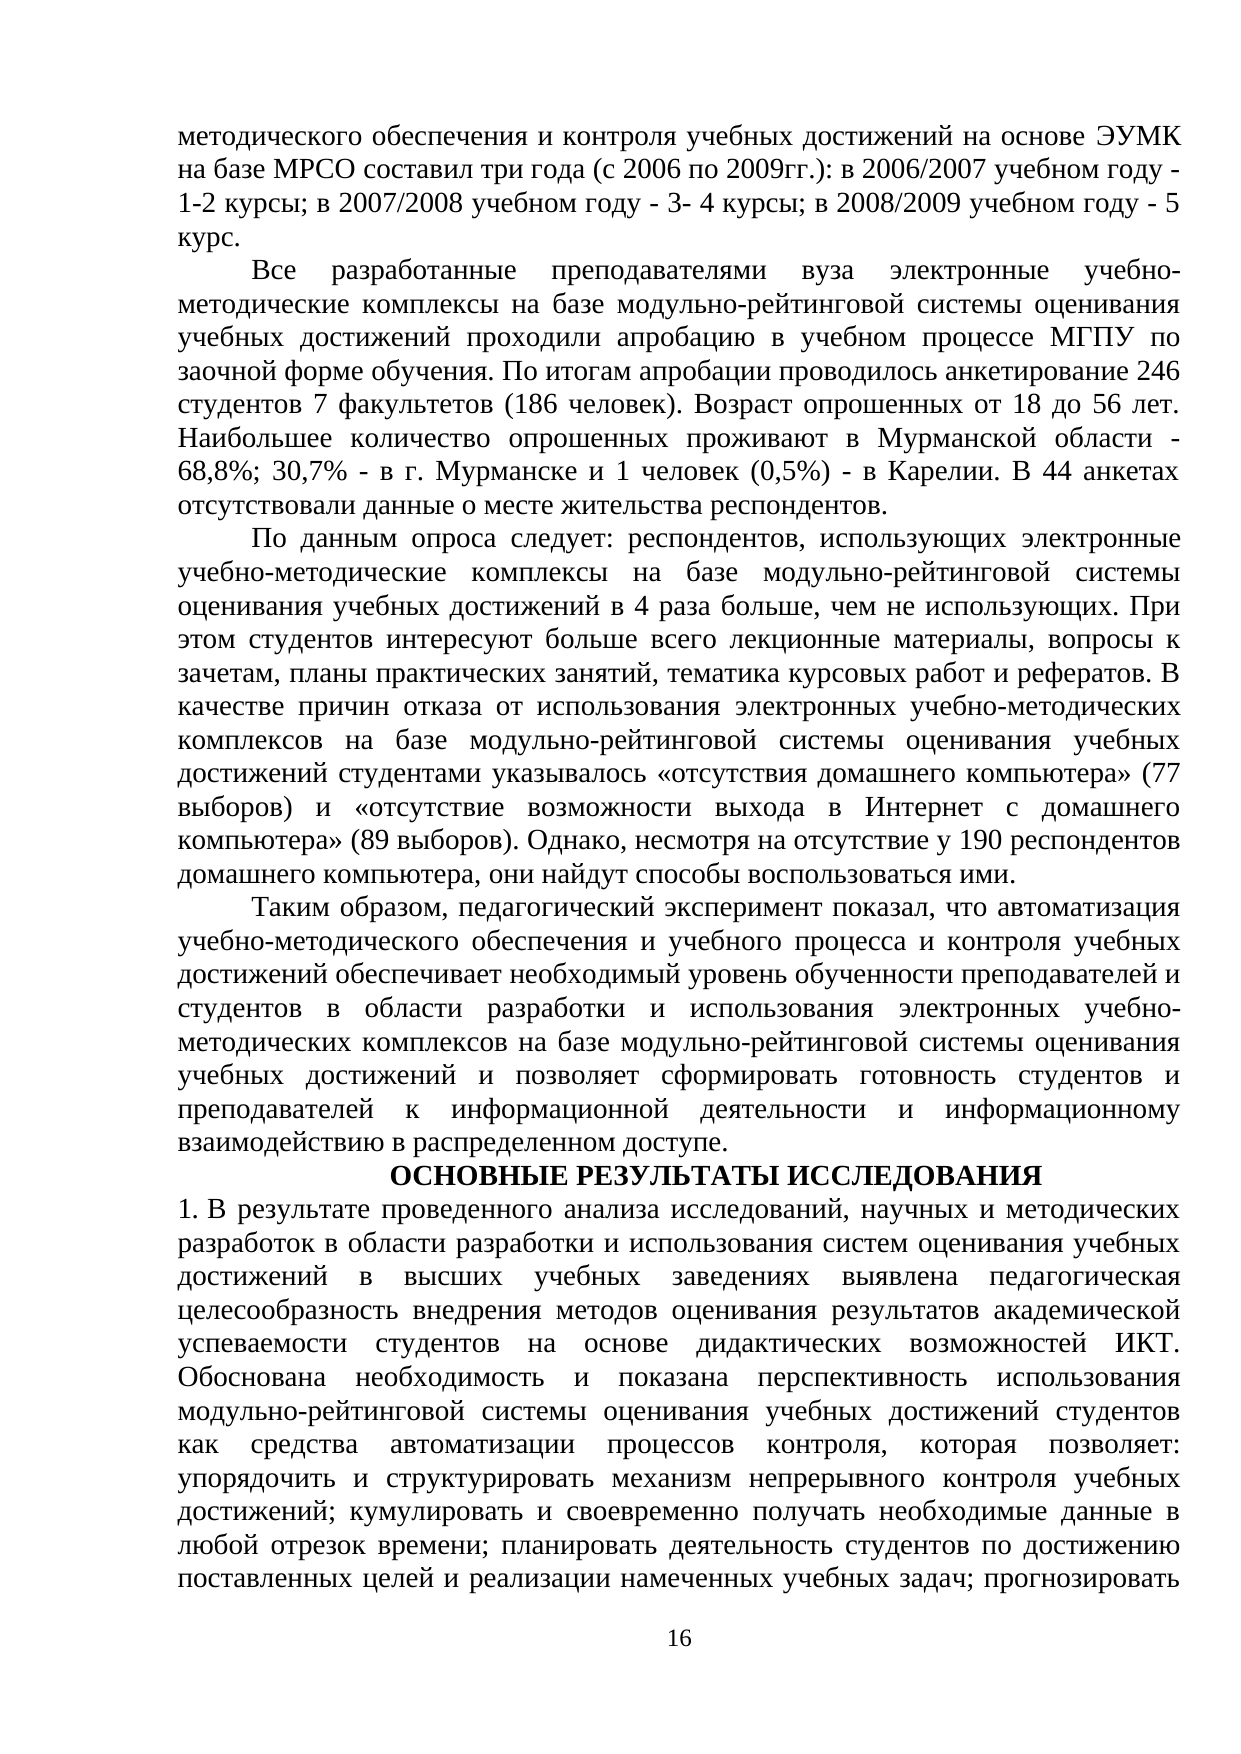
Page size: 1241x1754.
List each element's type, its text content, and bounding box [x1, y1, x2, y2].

text По данным опроса следует: респондентов, использующих электронные учебно-методические комплексы на базе модульно-рейтинговой системы оценивания учебных достижений в 4 раза больше, чем не использующих. При этом студентов интересуют больше всего лекционные материалы, вопросы к зачетам, планы практических занятий, тематика курсовых работ и рефератов. В качестве причин отказа от использования электронных учебно-методических комплексов на базе модульно-рейтинговой системы оценивания учебных достижений студентами указывалось «отсутствия домашнего компьютера» (77 выборов) и «отсутствие возможности выхода в Интернет с домашнего компьютера» (89 выборов). Однако, несмотря на отсутствие у 190 респондентов домашнего компьютера, они найдут способы воспользоваться ими. [177, 521, 1181, 889]
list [177, 1191, 1181, 1594]
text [177, 118, 1181, 252]
text Таким образом, педагогический эксперимент показал, что автоматизация учебно-методического обеспечения и учебного процесса и контроля учебных достижений обеспечивает необходимый уровень обученности преподавателей и студентов в области разработки и использования электронных учебно-методических комплексов на базе модульно-рейтинговой системы оценивания учебных достижений и позволяет сформировать готовность студентов и преподавателей к информационной деятельности и информационному взаимодействию в распределенном доступе. [177, 889, 1181, 1158]
text Все разработанные преподавателями вуза электронные учебно-методические комплексы на базе модульно-рейтинговой системы оценивания учебных достижений проходили апробацию в учебном процессе МГПУ по заочной форме обучения. По итогам апробации проводилось анкетирование 246 студентов 7 факультетов (186 человек). Возраст опрошенных от 18 до 56 лет. Наибольшее количество опрошенных проживают в Мурманской области - 68,8%; 30,7% - в г. Мурманске и 1 человек (0,5%) - в Карелии. В 44 анкетах отсутствовали данные о месте жительства респондентов. [177, 252, 1181, 521]
text ОСНОВНЫЕ РЕЗУЛЬТАТЫ ИССЛЕДОВАНИЯ [177, 1158, 1181, 1191]
